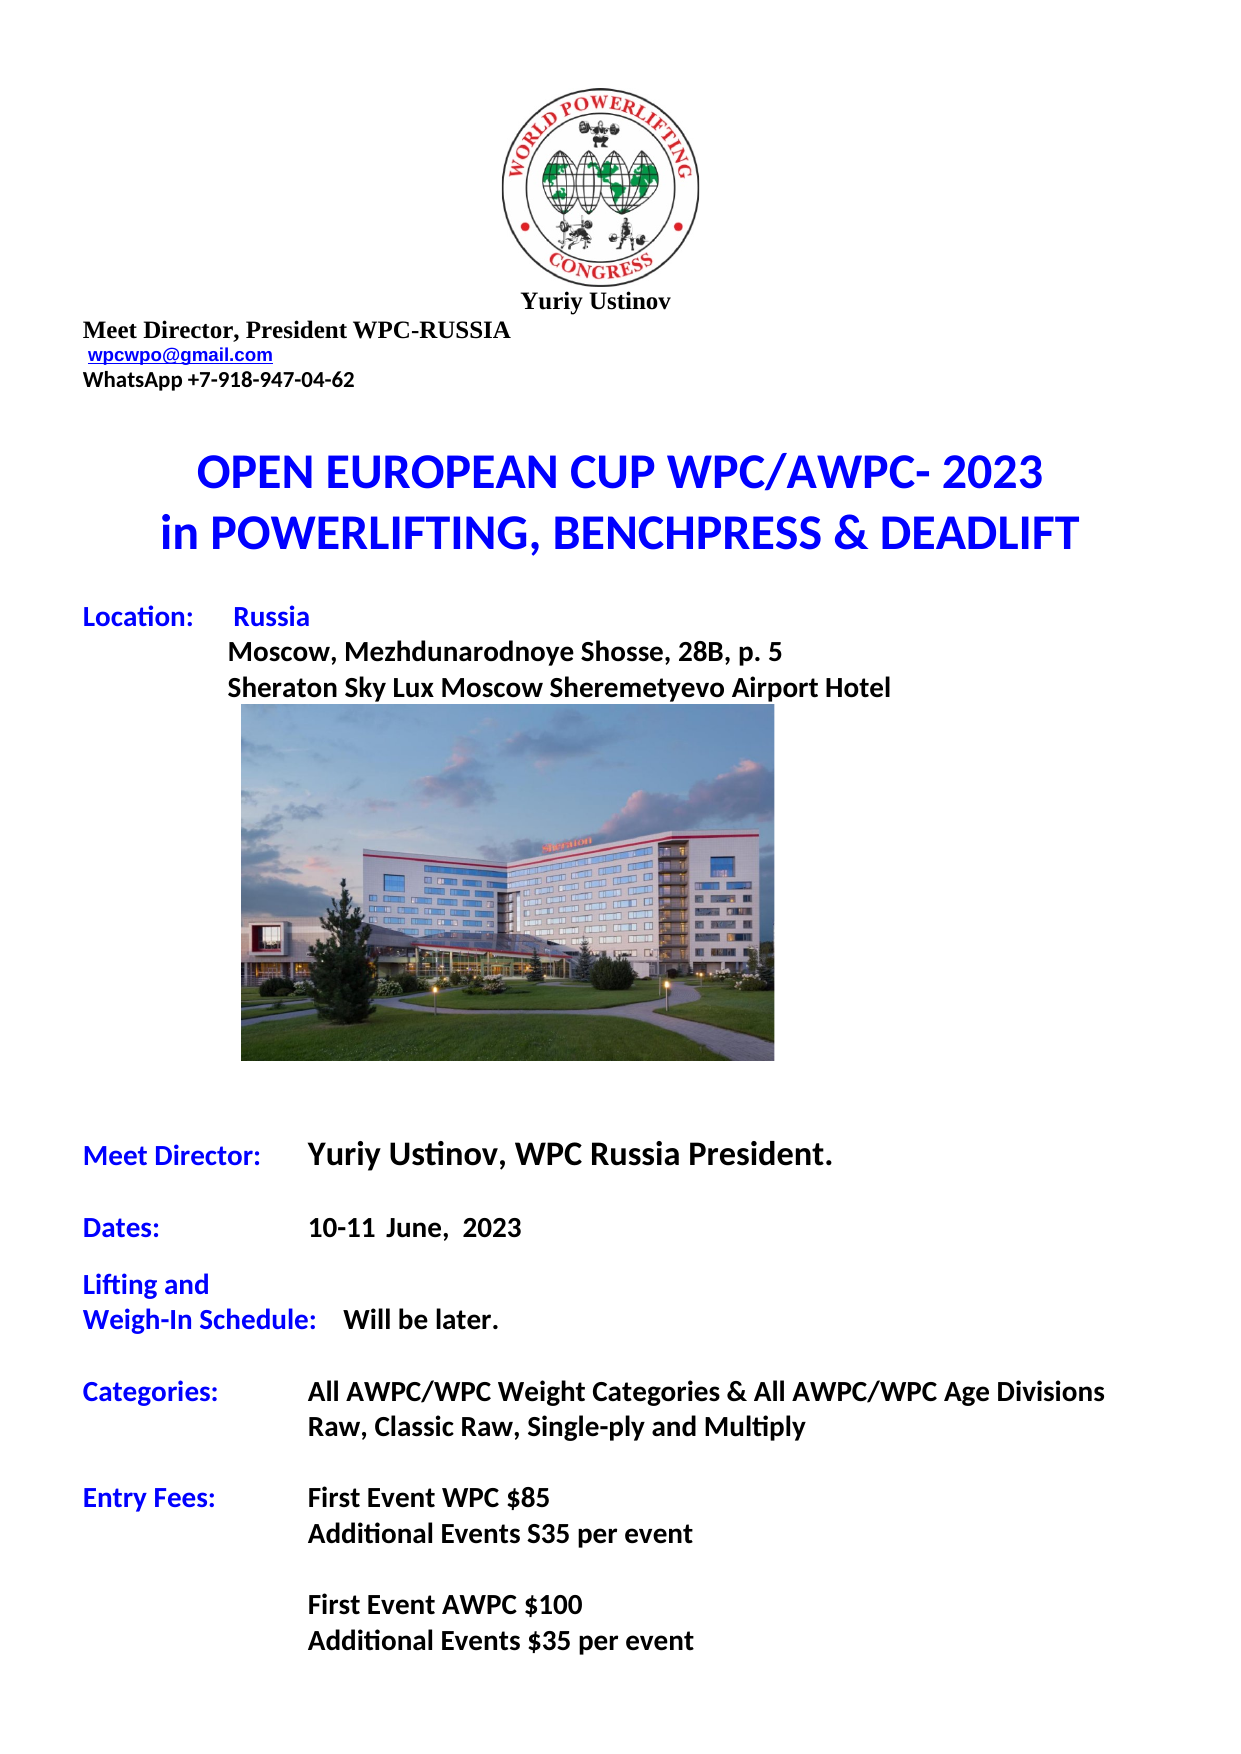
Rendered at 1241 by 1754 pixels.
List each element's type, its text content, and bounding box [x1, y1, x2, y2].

text Additional Events S35 per event [83, 1515, 1157, 1551]
text Sheraton Sky Lux Moscow Sheremetyevo Airport Hotel [83, 669, 1157, 705]
text Dates: 10-11 June, 2023 [83, 1209, 1157, 1245]
picture [501, 88, 700, 287]
text OPEN EUROPEAN CUP WPC/AWPC- 2023 [83, 440, 1157, 501]
text Lifting and [83, 1266, 1157, 1301]
text Weigh-In Schedule: Will be later. [83, 1301, 1157, 1337]
text Additional Events $35 per event [83, 1622, 1157, 1658]
text First Event AWPC $100 [233, 1586, 1157, 1622]
text Meet Director, President WPC-RUSSIA [83, 315, 1157, 344]
text WhatsApp +7-918-947-04-62 [83, 365, 1157, 393]
text Raw, Classic Raw, Single-ply and Multiply [233, 1408, 1157, 1444]
text Moscow, Mezhdunarodnoye Shosse, 28B, p. 5 [83, 633, 1157, 669]
text Location: Russia [83, 598, 1157, 633]
picture [241, 704, 775, 1061]
text wpcwpo@gmail.com [83, 344, 1157, 365]
text Meet Director: Yuriy Ustinov, WPC Russia President. [83, 1132, 1157, 1174]
text in POWERLIFTING, BENCHPRESS & DEADLIFT [83, 501, 1157, 562]
text Categories: All AWPC/WPC Weight Categories & All AWPC/WPC Age Divisions [83, 1373, 1157, 1408]
text Entry Fees: First Event WPC $85 [83, 1479, 1157, 1515]
text Yuriy Ustinov [83, 286, 1157, 315]
